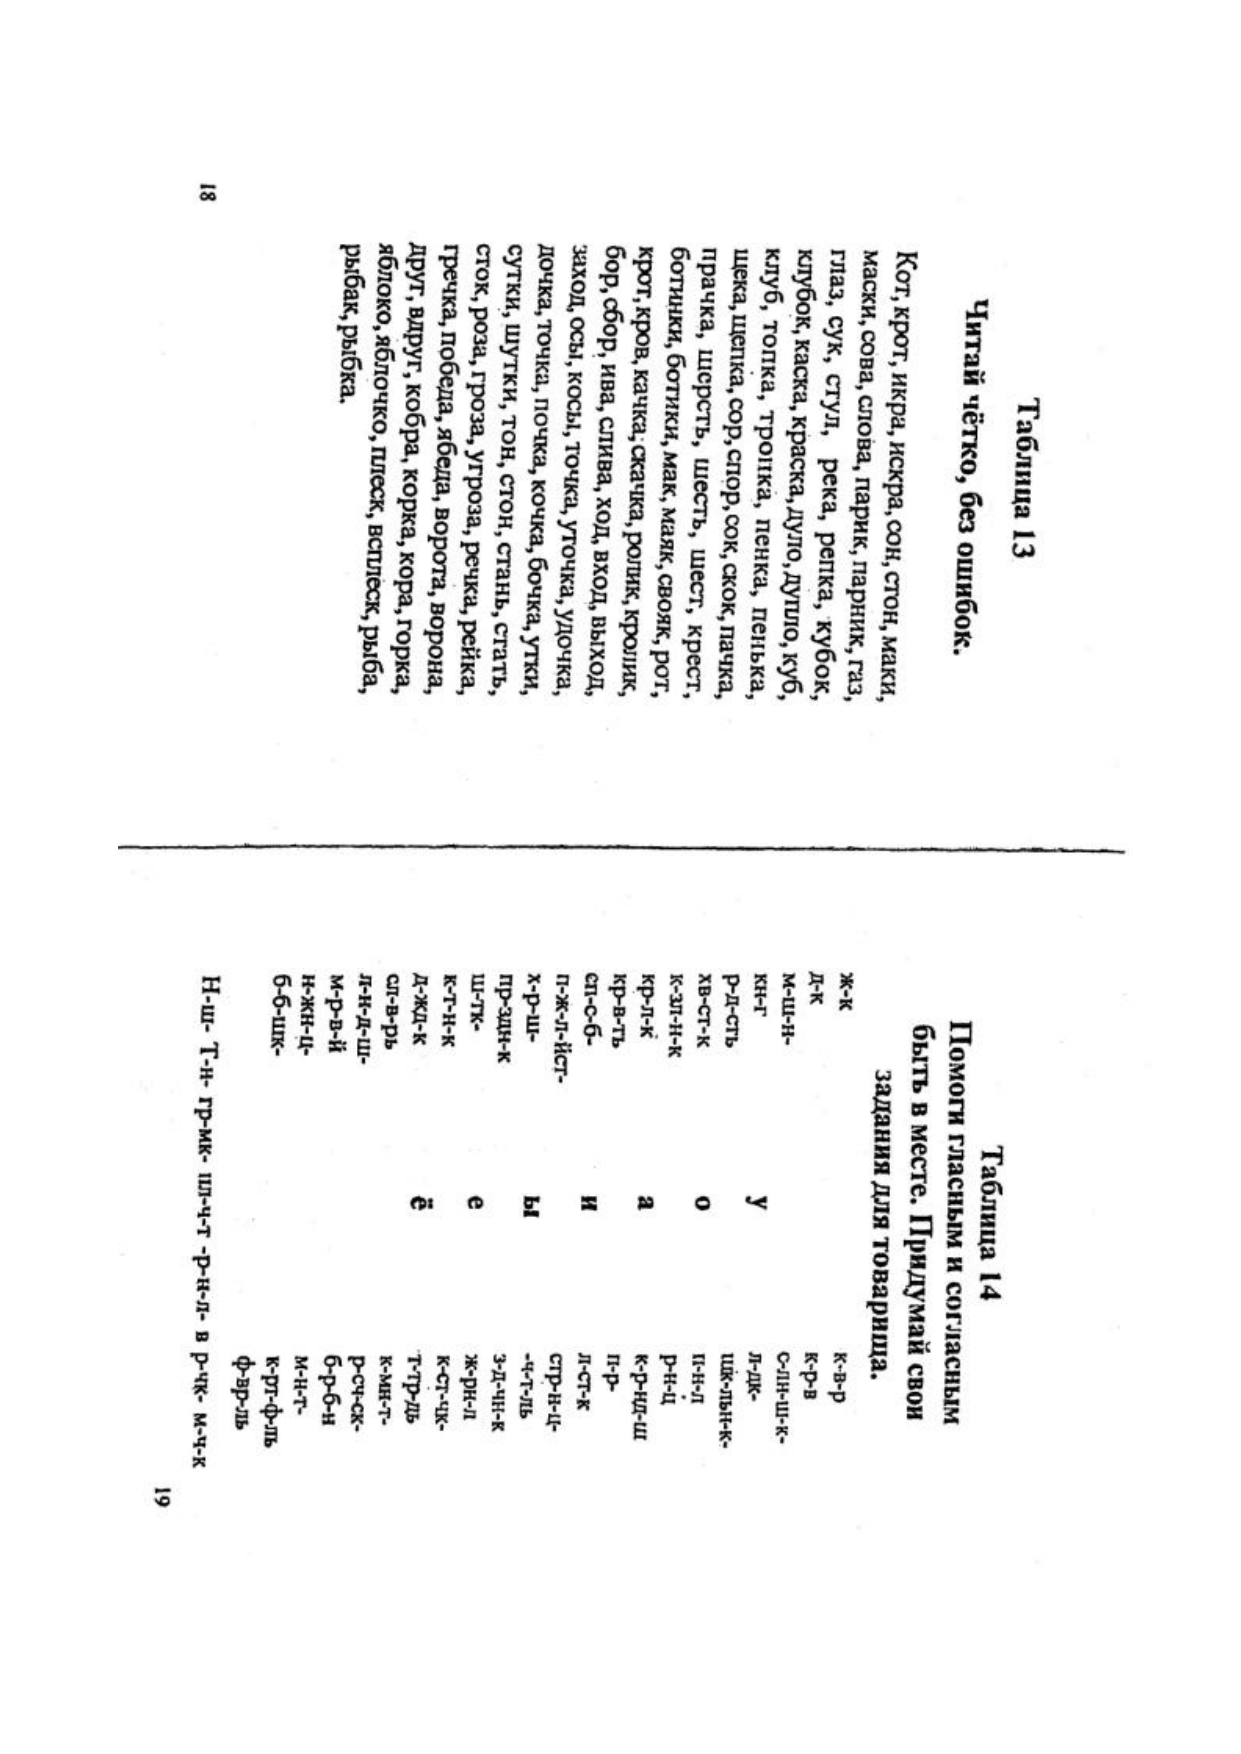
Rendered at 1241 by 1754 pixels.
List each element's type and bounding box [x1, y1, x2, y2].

picture [118, 118, 1153, 1589]
